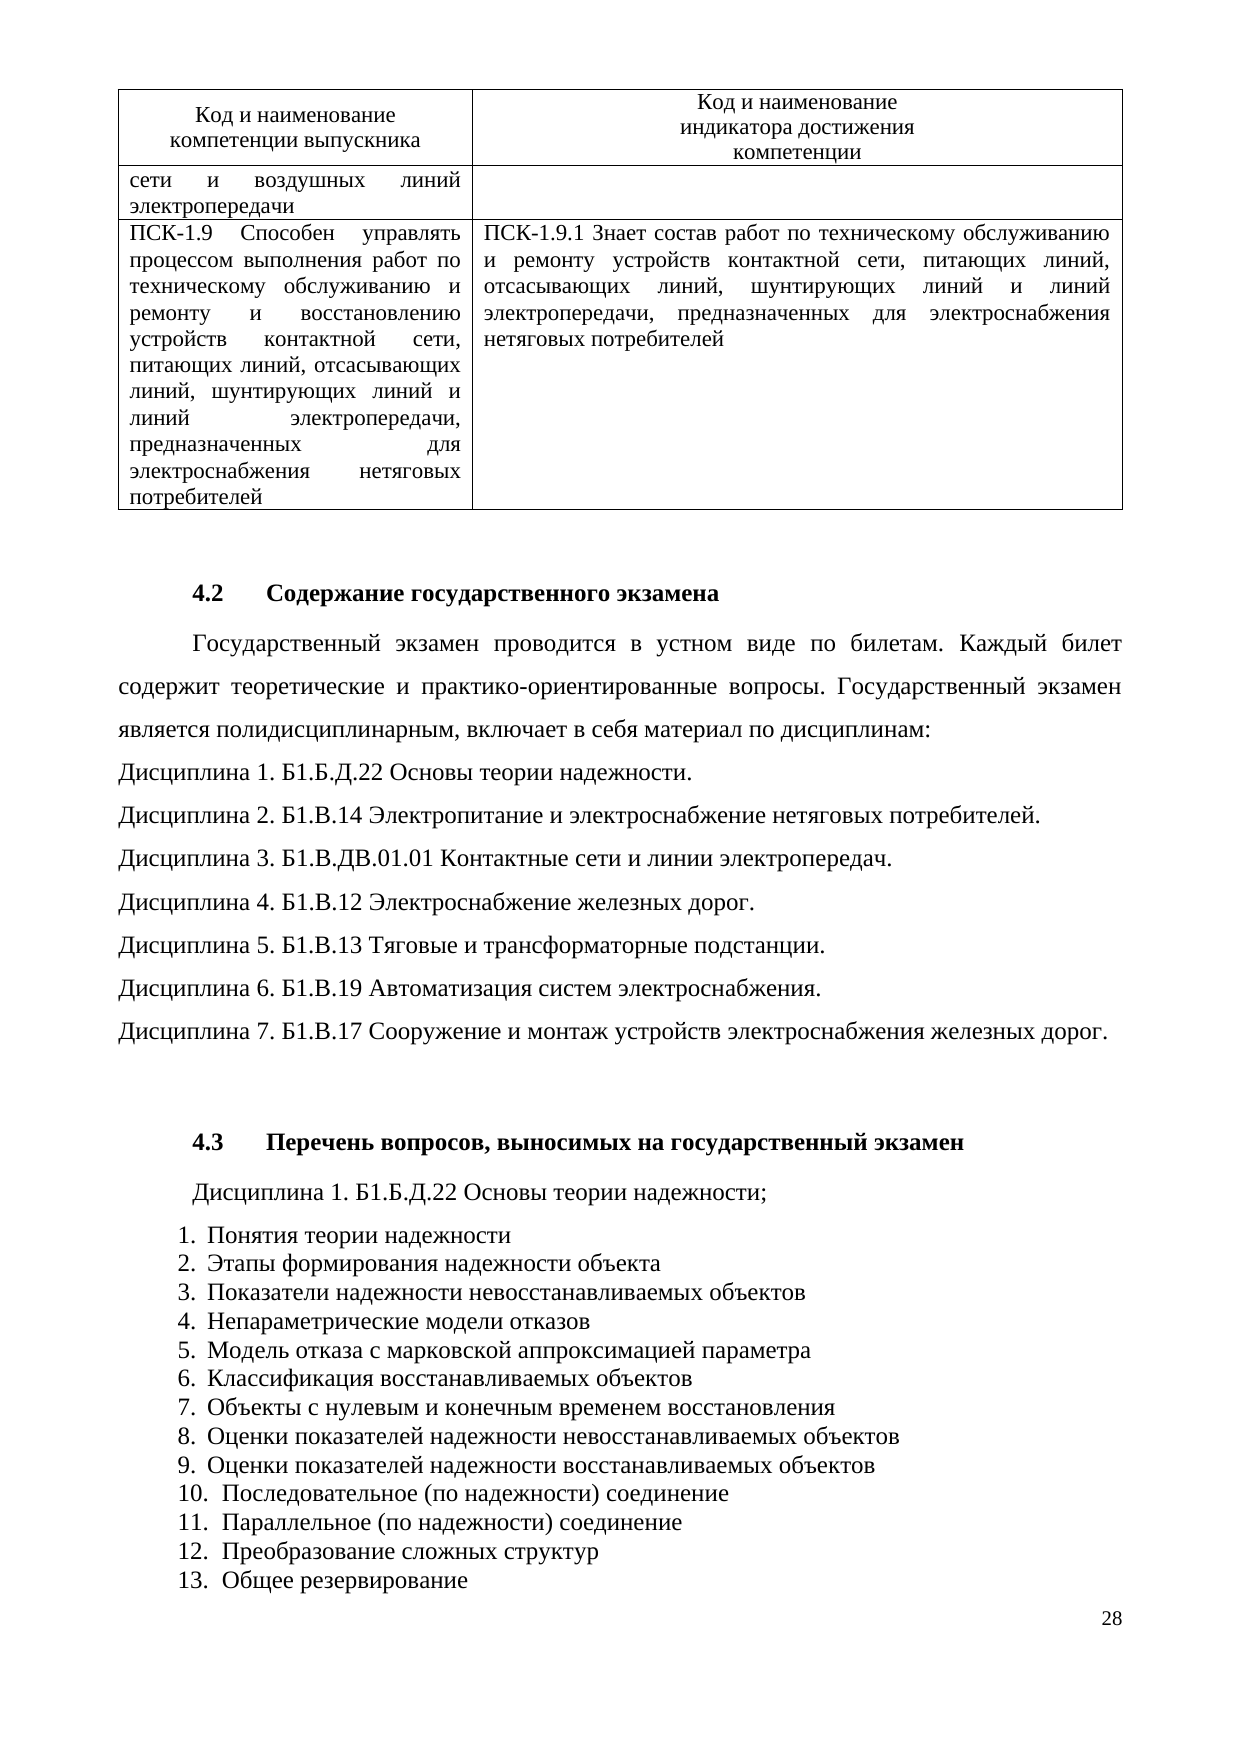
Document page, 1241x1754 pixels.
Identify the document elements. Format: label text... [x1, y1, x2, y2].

list Последовательное (по надежности) соединение [177, 1478, 1122, 1507]
text Дисциплина 4. Б1.В.12 Электроснабжение железных дорог. [118, 887, 1122, 915]
table_cell ПСК-1.9 Способен управлять процессом выполнения работ по техническому обслуживанию и ремонту и восстановлению устройств контактной сети, питающих линий, отсасывающих линий, шунтирующих линий и линий электропередачи, предназначенных для электроснабжения нетяговых потребителей [119, 220, 472, 509]
text Дисциплина 7. Б1.В.17 Сооружение и монтаж устройств электроснабжения железных дорог. [118, 1016, 1122, 1045]
text Дисциплина 6. Б1.В.19 Автоматизация систем электроснабжения. [118, 973, 1122, 1002]
table_header Код и наименование индикатора достижения компетенции [473, 90, 1122, 165]
list Непараметрические модели отказов [177, 1306, 1122, 1335]
table_header Код и наименование компетенции выпускника [119, 90, 472, 165]
text Дисциплина 5. Б1.В.13 Тяговые и трансформаторные подстанции. [118, 930, 1122, 958]
text Дисциплина 1. Б1.Б.Д.22 Основы теории надежности. [118, 757, 1122, 786]
list Показатели надежности невосстанавливаемых объектов [177, 1277, 1122, 1306]
list Этапы формирования надежности объекта [177, 1248, 1122, 1277]
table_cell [119, 166, 472, 218]
list Общее резервирование [177, 1565, 1122, 1593]
text Государственный экзамен проводится в устном виде по билетам. Каждый билет содержит теоретические и практико-ориентированные вопросы. Государственный экзамен является полидисциплинарным, включает в себя материал по дисциплинам: [118, 628, 1122, 743]
text Дисциплина 2. Б1.В.14 Электропитание и электроснабжение нетяговых потребителей. [118, 800, 1122, 829]
list Параллельное (по надежности) соединение [177, 1507, 1122, 1536]
list Оценки показателей надежности невосстанавливаемых объектов [177, 1421, 1122, 1450]
list Объекты с нулевым и конечным временем восстановления [177, 1392, 1122, 1421]
subtitle Перечень вопросов, выносимых на государственный экзамен [118, 1127, 1122, 1156]
text Дисциплина 1. Б1.Б.Д.22 Основы теории надежности; [118, 1177, 1122, 1205]
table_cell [473, 166, 1122, 218]
list Оценки показателей надежности восстанавливаемых объектов [177, 1450, 1122, 1478]
list Классификация восстанавливаемых объектов [177, 1363, 1122, 1392]
list Понятия теории надежности [177, 1220, 1122, 1248]
list Модель отказа с марковской аппроксимацией параметра [177, 1335, 1122, 1363]
text Дисциплина 3. Б1.В.ДВ.01.01 Контактные сети и линии электропередач. [118, 843, 1122, 872]
list Преобразование сложных структур [177, 1536, 1122, 1565]
subtitle Содержание государственного экзамена [118, 578, 1122, 607]
table_cell ПСК-1.9.1 Знает состав работ по техническому обслуживанию и ремонту устройств контактной сети, питающих линий, отсасывающих линий, шунтирующих линий и линий электропередачи, предназначенных для электроснабжения нетяговых потребителей [473, 220, 1122, 509]
